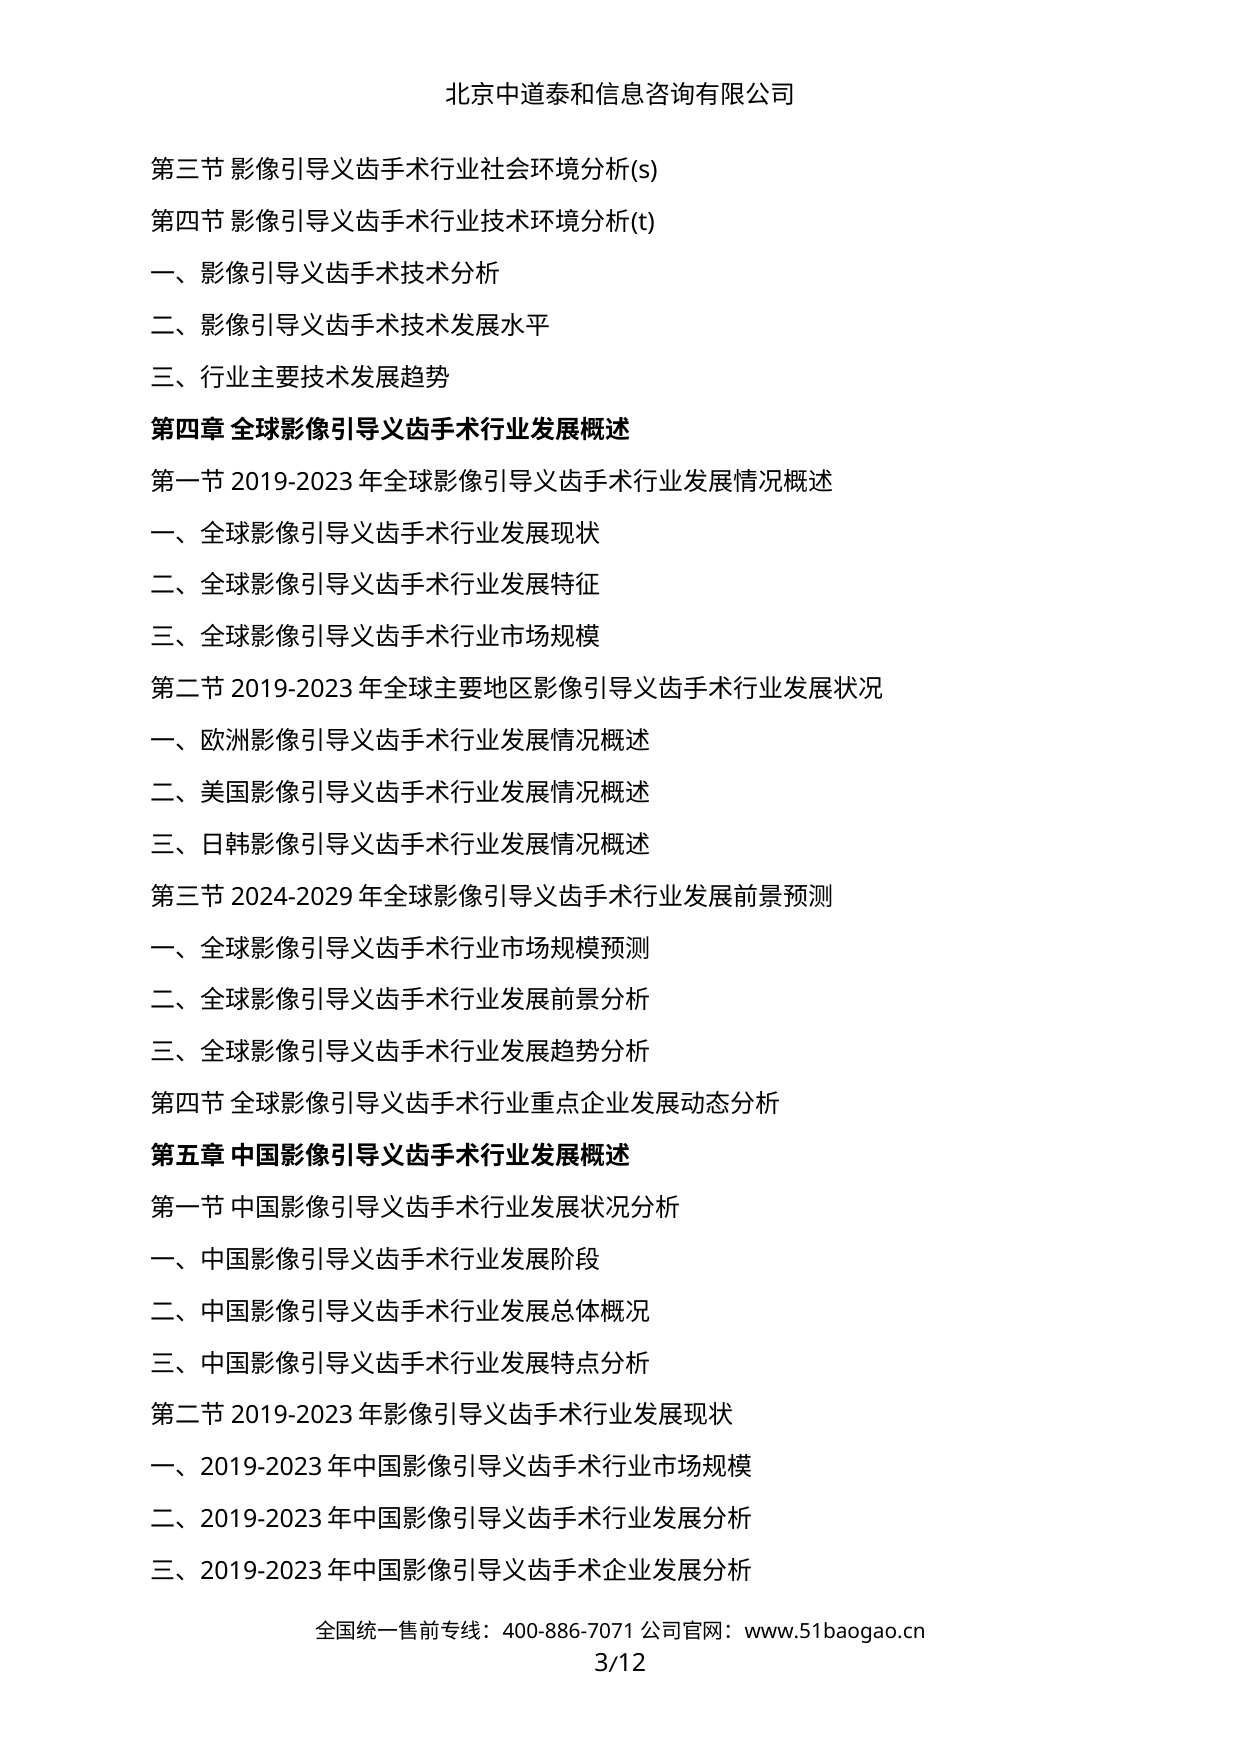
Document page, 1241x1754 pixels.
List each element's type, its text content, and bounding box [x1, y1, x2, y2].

text 一、全球影像引导义齿手术行业市场规模预测 [150, 928, 1090, 964]
text 二、中国影像引导义齿手术行业发展总体概况 [150, 1291, 1090, 1327]
text 二、全球影像引导义齿手术行业发展前景分析 [150, 980, 1090, 1016]
text 第一节 2019-2023年全球影像引导义齿手术行业发展情况概述 [150, 461, 1090, 497]
text 第三节 2024-2029年全球影像引导义齿手术行业发展前景预测 [150, 876, 1090, 912]
text 三、全球影像引导义齿手术行业市场规模 [150, 617, 1090, 653]
text 三、中国影像引导义齿手术行业发展特点分析 [150, 1343, 1090, 1379]
text 三、2019-2023年中国影像引导义齿手术企业发展分析 [150, 1551, 1090, 1587]
text 第一节 中国影像引导义齿手术行业发展状况分析 [150, 1187, 1090, 1224]
text 一、影像引导义齿手术技术分析 [150, 254, 1090, 290]
text 二、全球影像引导义齿手术行业发展特征 [150, 565, 1090, 601]
text 二、美国影像引导义齿手术行业发展情况概述 [150, 772, 1090, 809]
text 二、2019-2023年中国影像引导义齿手术行业发展分析 [150, 1499, 1090, 1535]
text 一、欧洲影像引导义齿手术行业发展情况概述 [150, 721, 1090, 757]
text 第四节 全球影像引导义齿手术行业重点企业发展动态分析 [150, 1084, 1090, 1120]
text 一、中国影像引导义齿手术行业发展阶段 [150, 1239, 1090, 1276]
text 二、影像引导义齿手术技术发展水平 [150, 306, 1090, 342]
text 一、2019-2023年中国影像引导义齿手术行业市场规模 [150, 1447, 1090, 1483]
text 三、全球影像引导义齿手术行业发展趋势分析 [150, 1032, 1090, 1068]
text 第二节 2019-2023年影像引导义齿手术行业发展现状 [150, 1395, 1090, 1431]
text 三、行业主要技术发展趋势 [150, 357, 1090, 394]
text 第五章 中国影像引导义齿手术行业发展概述 [150, 1136, 1090, 1172]
text 第四节 影像引导义齿手术行业技术环境分析(t) [150, 202, 1090, 238]
text 一、全球影像引导义齿手术行业发展现状 [150, 513, 1090, 549]
text 第四章 全球影像引导义齿手术行业发展概述 [150, 409, 1090, 446]
text 三、日韩影像引导义齿手术行业发展情况概述 [150, 824, 1090, 861]
text 第三节 影像引导义齿手术行业社会环境分析(s) [150, 150, 1090, 186]
text 第二节 2019-2023年全球主要地区影像引导义齿手术行业发展状况 [150, 669, 1090, 705]
